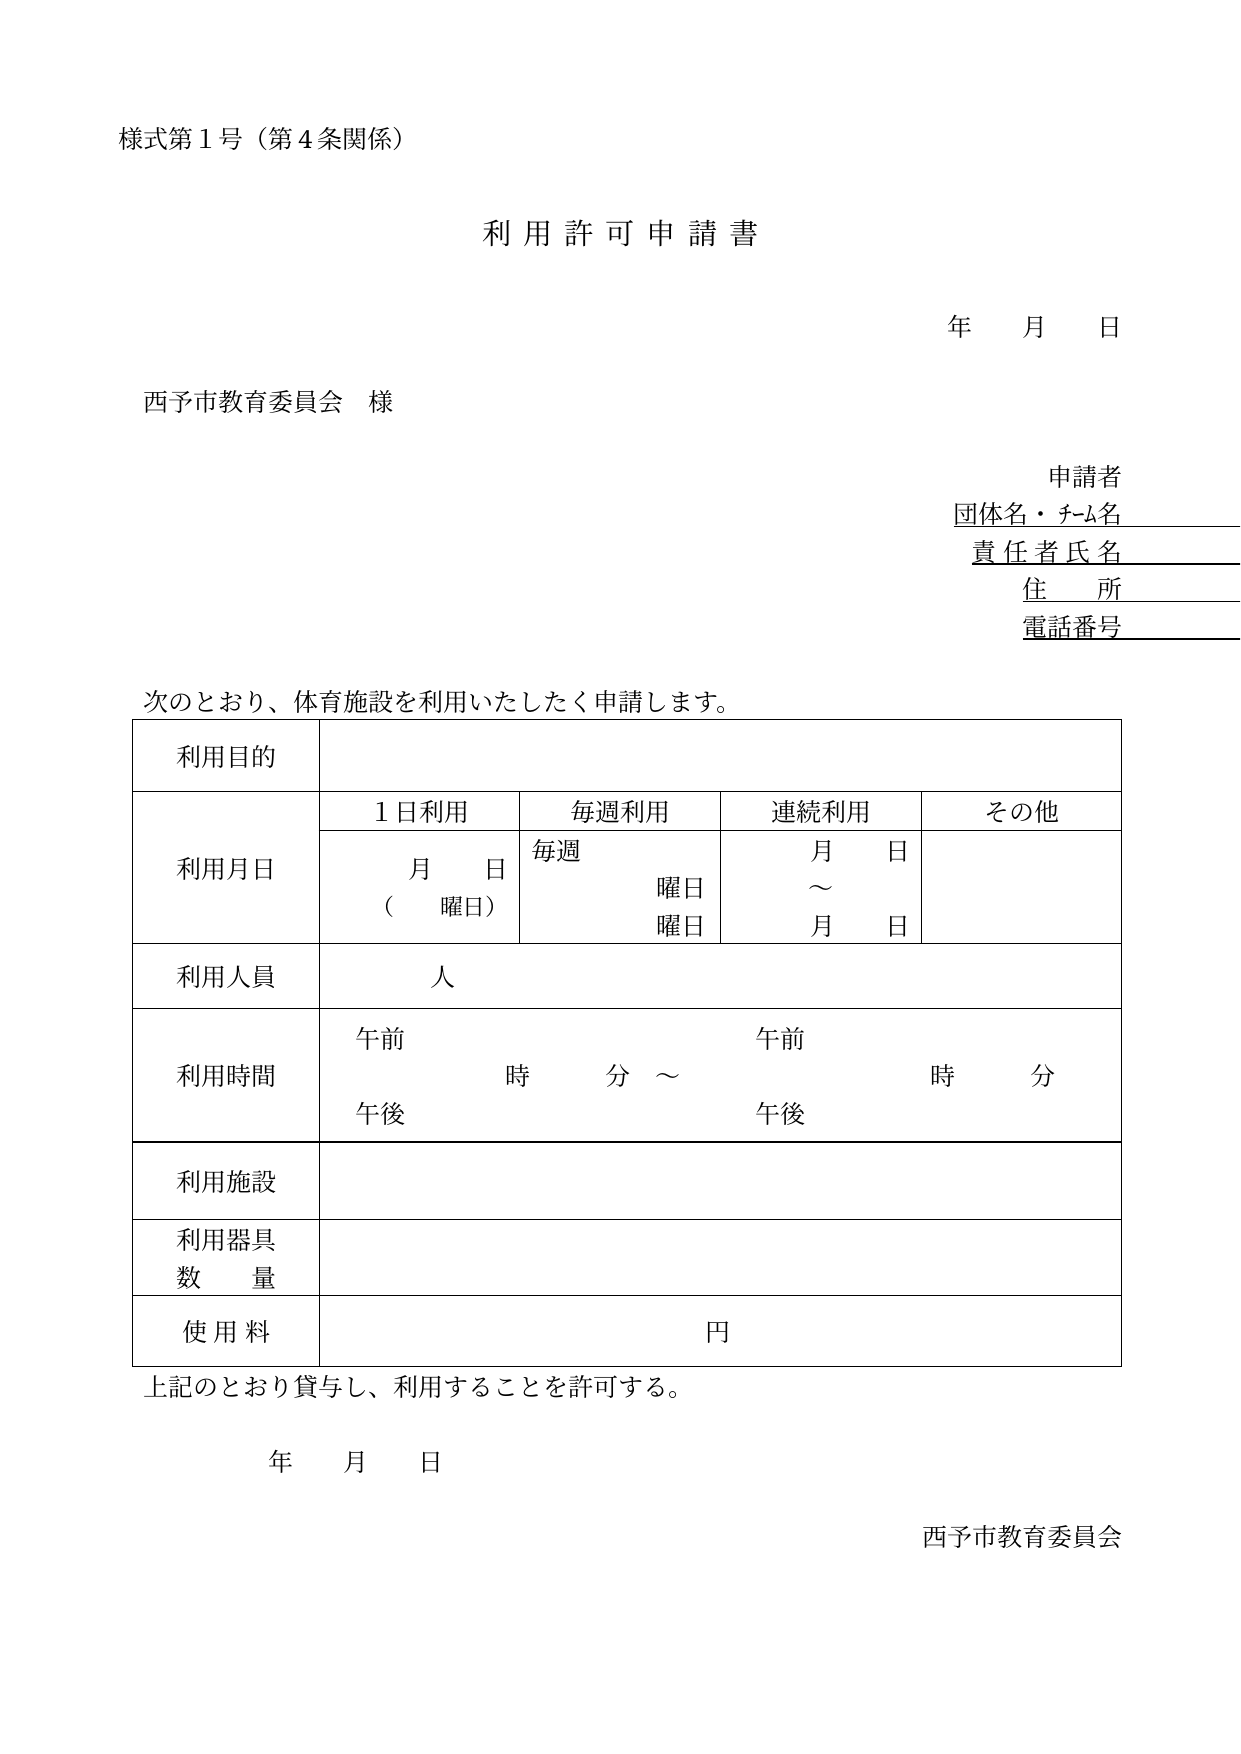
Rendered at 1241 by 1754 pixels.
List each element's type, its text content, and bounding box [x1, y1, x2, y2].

table_cell 人 [320, 944, 1121, 1008]
table_cell [320, 1220, 1121, 1295]
text 責 任 者 氏 名 [118, 531, 1122, 569]
table_cell 円 [320, 1296, 1121, 1366]
table_cell [922, 831, 1121, 943]
table_header [320, 720, 1121, 791]
text 年 月 日 [118, 1442, 1122, 1479]
text 年 月 日 [118, 306, 1122, 344]
table_cell 連続利用 [721, 792, 921, 829]
text 団体名・ ﾁｰﾑ名 [118, 494, 1122, 531]
table_cell 利用器具 数 量 [133, 1220, 319, 1295]
table_cell 利用人員 [133, 944, 319, 1008]
text 様式第１号（第4条関係） [118, 119, 1122, 156]
table_cell その他 [922, 792, 1121, 829]
table_cell 使 用 料 [133, 1296, 319, 1366]
table_header 利用目的 [133, 720, 319, 791]
text 住 所 [118, 569, 1122, 606]
text 西予市教育委員会 様 [118, 381, 1122, 419]
table_cell 毎週 曜日 曜日 [520, 831, 720, 943]
table_cell 利用時間 [133, 1009, 319, 1141]
text 電話番号 [118, 606, 1122, 644]
table_cell [320, 1143, 1121, 1219]
table_cell 月 日 （ 曜日） [320, 831, 519, 943]
table_cell 利用月日 [133, 792, 319, 943]
table_cell 毎週利用 [520, 792, 720, 829]
table_cell 利用施設 [133, 1143, 319, 1219]
table_cell 月 日 ～ 月 日 [721, 831, 921, 943]
text 西予市教育委員会 [118, 1517, 1122, 1554]
text 利用許可申請書 [118, 194, 1122, 269]
text 上記のとおり貸与し、利用することを許可する。 [118, 1367, 1122, 1404]
table_cell １日利用 [320, 792, 519, 829]
table_cell 午前 午前 時 分 ～ 時 分 午後 午後 [320, 1009, 1121, 1141]
text 次のとおり、体育施設を利用いたしたく申請します。 [118, 681, 1022, 719]
text 申請者 [118, 456, 1122, 494]
